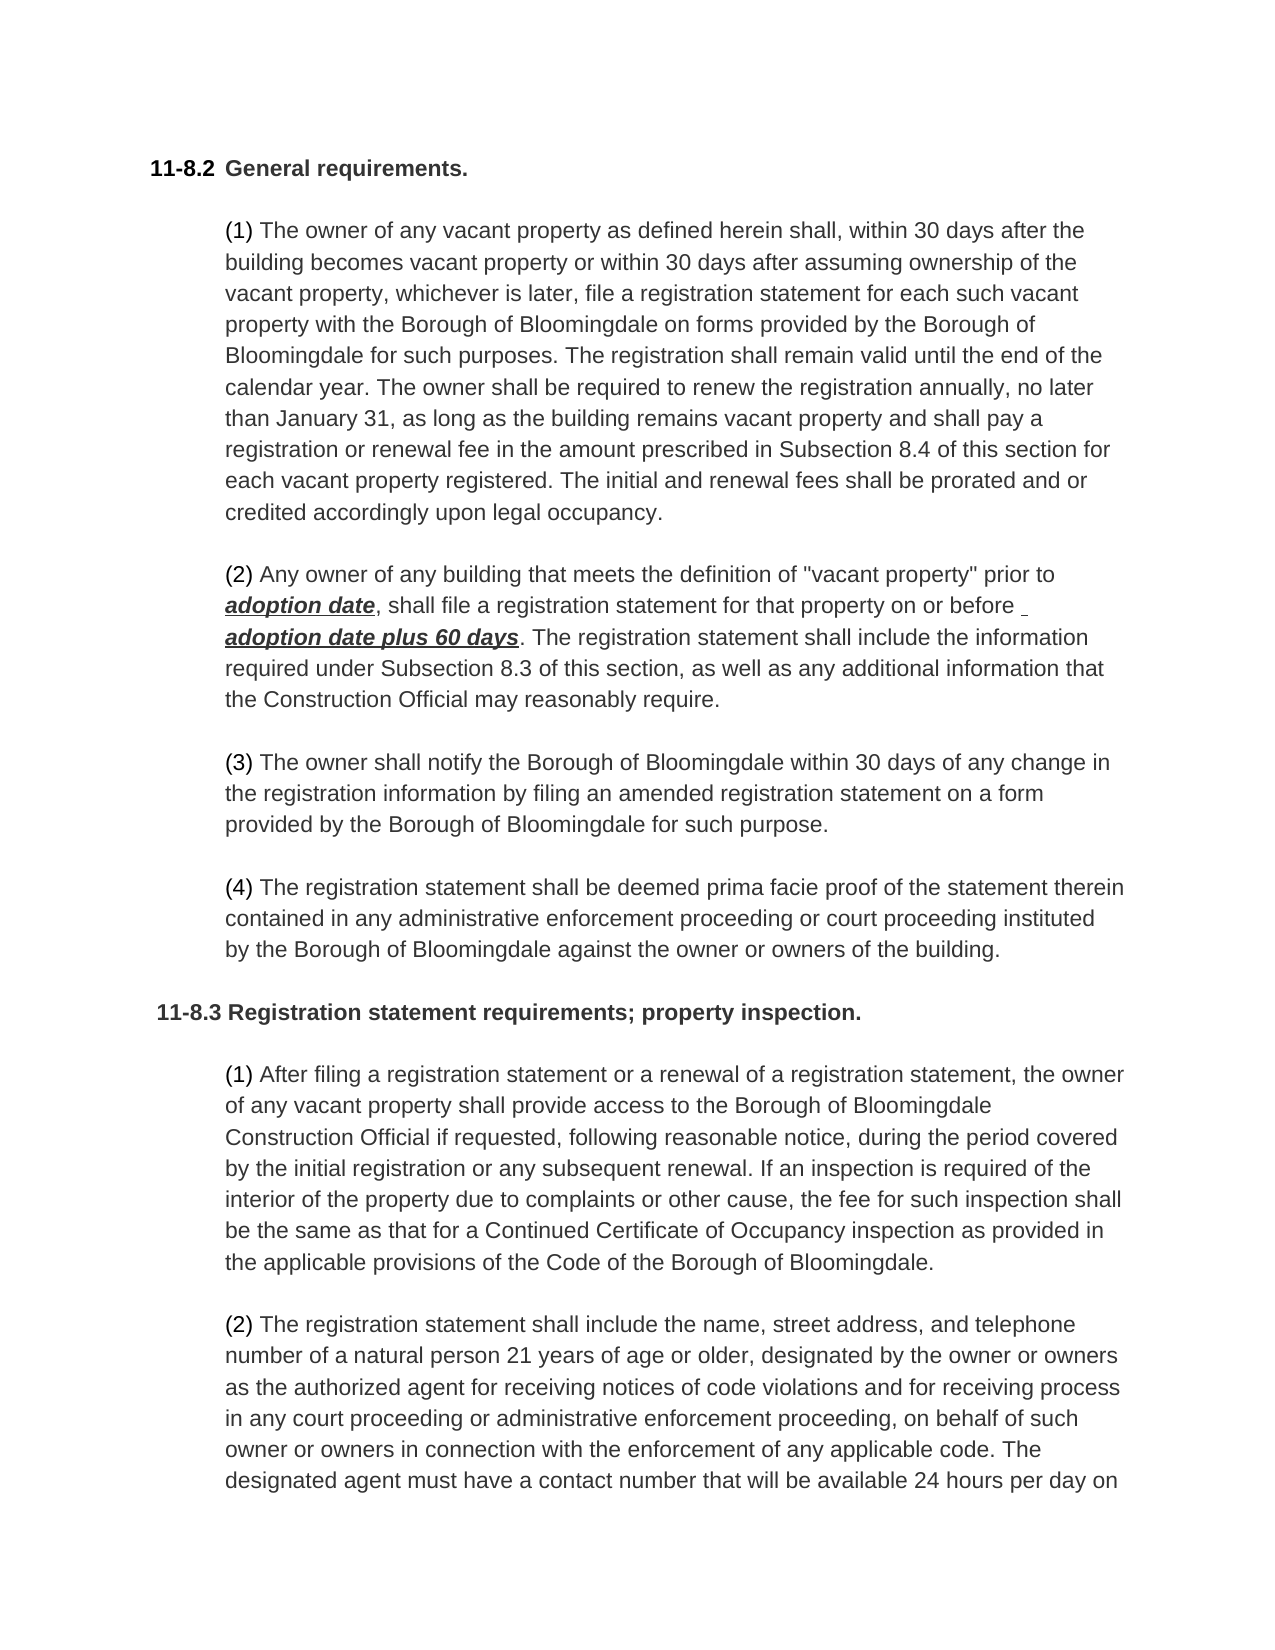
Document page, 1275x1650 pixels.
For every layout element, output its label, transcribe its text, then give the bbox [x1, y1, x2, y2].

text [225, 1306, 1125, 1494]
text (1) The owner of any vacant property as defined herein shall, within 30 days after the building becomes vacant property or within 30 days after assuming ownership of the vacant property, whichever is later, file a registration statement for each such vacant property with the Borough of Bloomingdale on forms provided by the Borough of Bloomingdale for such purposes. The registration shall remain valid until the end of the calendar year. The owner shall be required to renew the registration annually, no later than January 31, as long as the building remains vacant property and shall pay a registration or renewal fee in the amount prescribed in Subsection 8.4 of this section for each vacant property registered. The initial and renewal fees shall be prorated and or credited accordingly upon legal occupancy. [225, 212, 1125, 525]
text 11-8.2 General requirements. [150, 150, 1125, 181]
text (3) The owner shall notify the Borough of Bloomingdale within 30 days of any change in the registration information by filing an amended registration statement on a form provided by the Borough of Bloomingdale for such purpose. [225, 744, 1125, 837]
text (1) After filing a registration statement or a renewal of a registration statement, the owner of any vacant property shall provide access to the Borough of Bloomingdale Construction Official if requested, following reasonable notice, during the period covered by the initial registration or any subsequent renewal. If an inspection is required of the interior of the property due to complaints or other cause, the fee for such inspection shall be the same as that for a Continued Certificate of Occupancy inspection as provided in the applicable provisions of the Code of the Borough of Bloomingdale. [225, 1056, 1125, 1275]
text (4) The registration statement shall be deemed prima facie proof of the statement therein contained in any administrative enforcement proceeding or court proceeding instituted by the Borough of Bloomingdale against the owner or owners of the building. [225, 869, 1125, 962]
text 11-8.3 Registration statement requirements; property inspection. [150, 994, 1125, 1025]
text (2) Any owner of any building that meets the definition of "vacant property" prior to adoption date, shall file a registration statement for that property on or before adoption date plus 60 days. The registration statement shall include the information required under Subsection 8.3 of this section, as well as any additional information that the Construction Official may reasonably require. [225, 556, 1125, 712]
